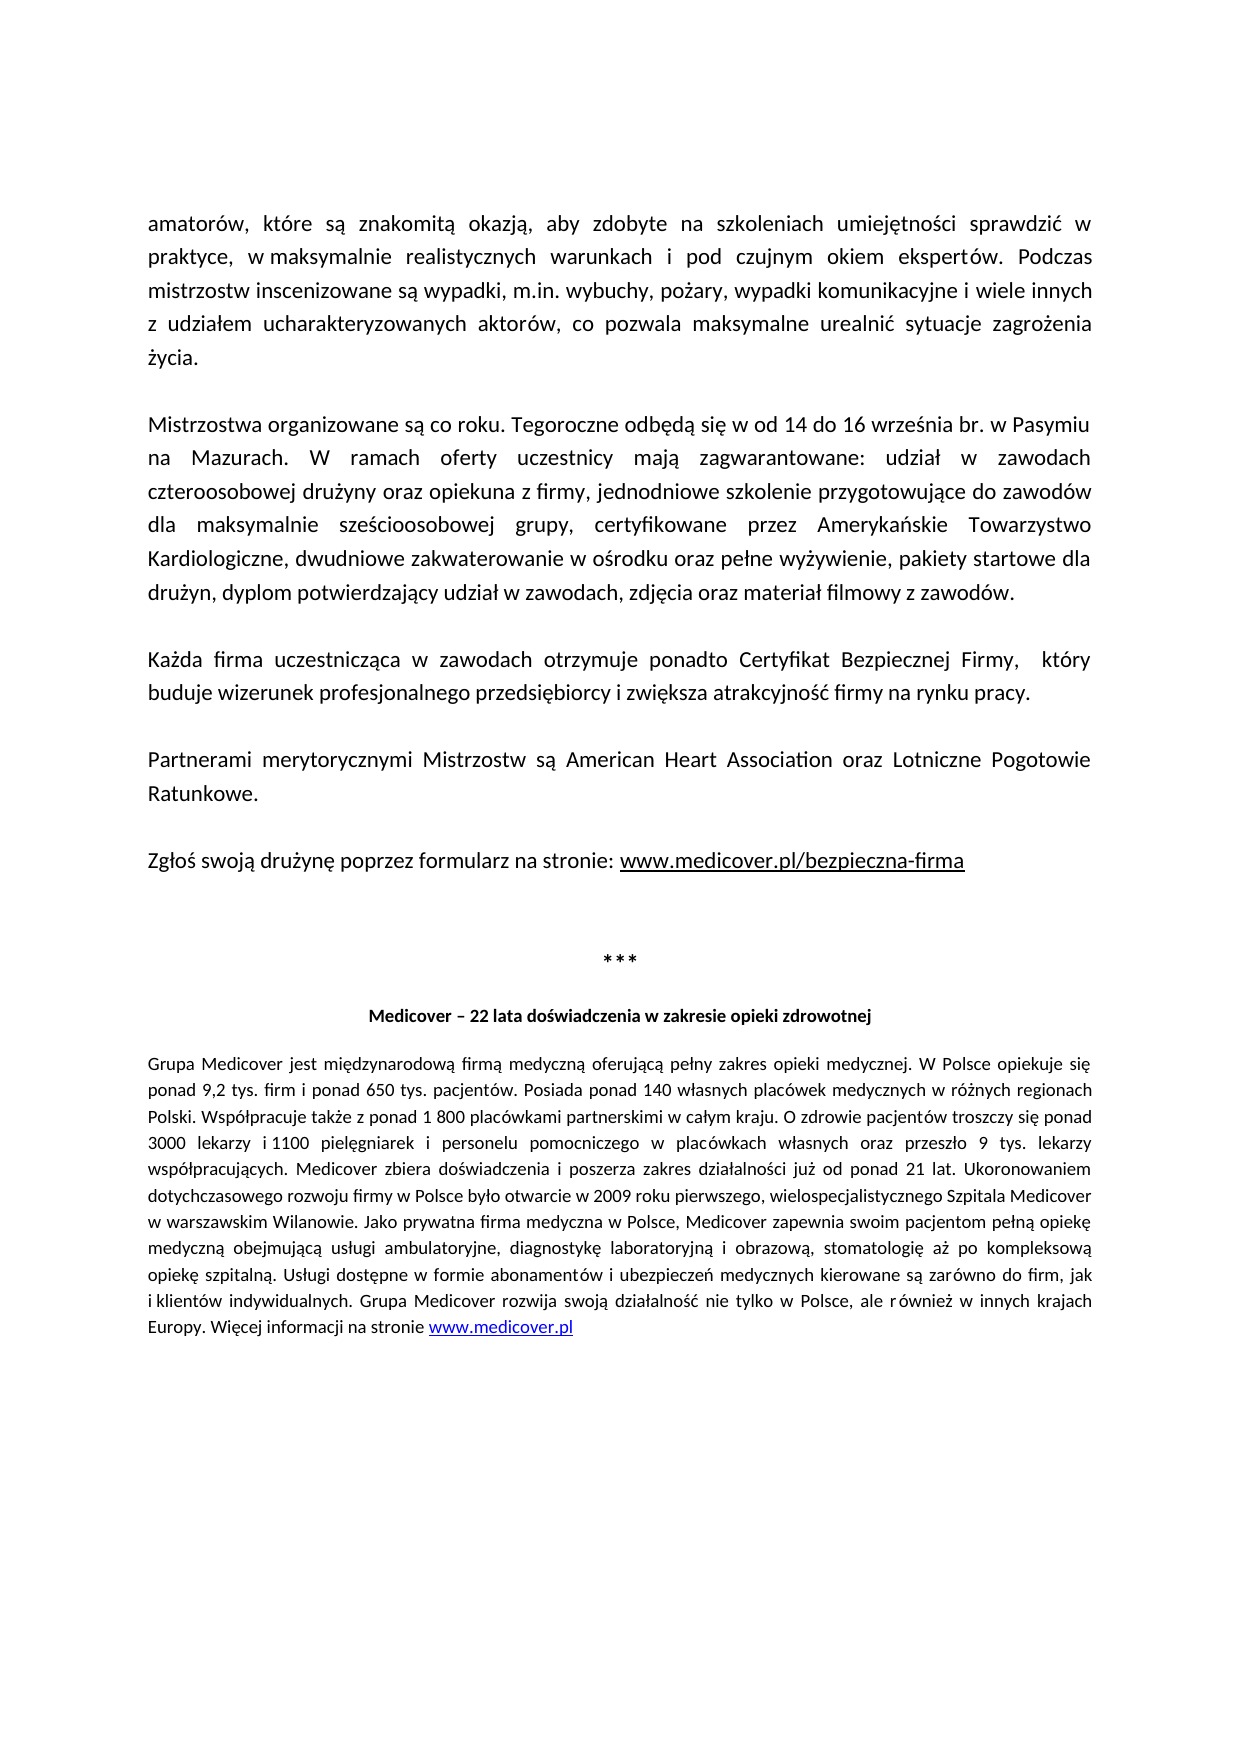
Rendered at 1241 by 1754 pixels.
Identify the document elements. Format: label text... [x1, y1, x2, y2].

text Partnerami merytorycznymi Mistrzostw są American Heart Association oraz Lotniczne Pogotowie Ratunkowe. [148, 745, 1093, 807]
text *** [148, 948, 1093, 978]
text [148, 209, 1093, 371]
text Każda firma uczestnicząca w zawodach otrzymuje ponadto Certyfikat Bezpiecznej Firmy, który buduje wizerunek profesjonalnego przedsiębiorcy i zwiększa atrakcyjność firmy na rynku pracy. [148, 645, 1093, 706]
text Zgłoś swoją drużynę poprzez formularz na stronie: www.medicover.pl/bezpieczna-firma [148, 846, 1093, 874]
text Grupa Medicover jest międzynarodową firmą medyczną oferującą pełny zakres opieki medycznej. W Polsce opiekuje się ponad 9,2 tys. firm i ponad 650 tys. pacjentów. Posiada ponad 140 własnych placówek medycznych w różnych regionach Polski. Współpracuje także z ponad 1 800 placówkami partnerskimi w całym kraju. O zdrowie pacjentów troszczy się ponad 3000 lekarzy i 1100 pielęgniarek i personelu pomocniczego w placówkach własnych oraz przeszło 9 tys. lekarzy współpracujących. Medicover zbiera doświadczenia i poszerza zakres działalności już od ponad 21 lat. Ukoronowaniem dotychczasowego rozwoju firmy w Polsce było otwarcie w 2009 roku pierwszego, wielospecjalistycznego Szpitala Medicover w warszawskim Wilanowie. Jako prywatna firma medyczna w Polsce, Medicover zapewnia swoim pacjentom pełną opiekę medyczną obejmującą usługi ambulatoryjne, diagnostykę laboratoryjną i obrazową, stomatologię aż po kompleksową opiekę szpitalną. Usługi dostępne w formie abonamentów i ubezpieczeń medycznych kierowane są zarówno do firm, jak i klientów indywidualnych. Grupa Medicover rozwija swoją działalność nie tylko w Polsce, ale również w innych krajach Europy. Więcej informacji na stronie www.medicover.pl [148, 1052, 1093, 1338]
text Mistrzostwa organizowane są co roku. Tegoroczne odbędą się w od 14 do 16 września br. w Pasymiu na Mazurach. W ramach oferty uczestnicy mają zagwarantowane: udział w zawodach czteroosobowej drużyny oraz opiekuna z firmy, jednodniowe szkolenie przygotowujące do zawodów dla maksymalnie sześcioosobowej grupy, certyfikowane przez Amerykańskie Towarzystwo Kardiologiczne, dwudniowe zakwaterowanie w ośrodku oraz pełne wyżywienie, pakiety startowe dla drużyn, dyplom potwierdzający udział w zawodach, zdjęcia oraz materiał filmowy z zawodów. [148, 410, 1093, 606]
text Medicover – 22 lata doświadczenia w zakresie opieki zdrowotnej [148, 1004, 1093, 1027]
